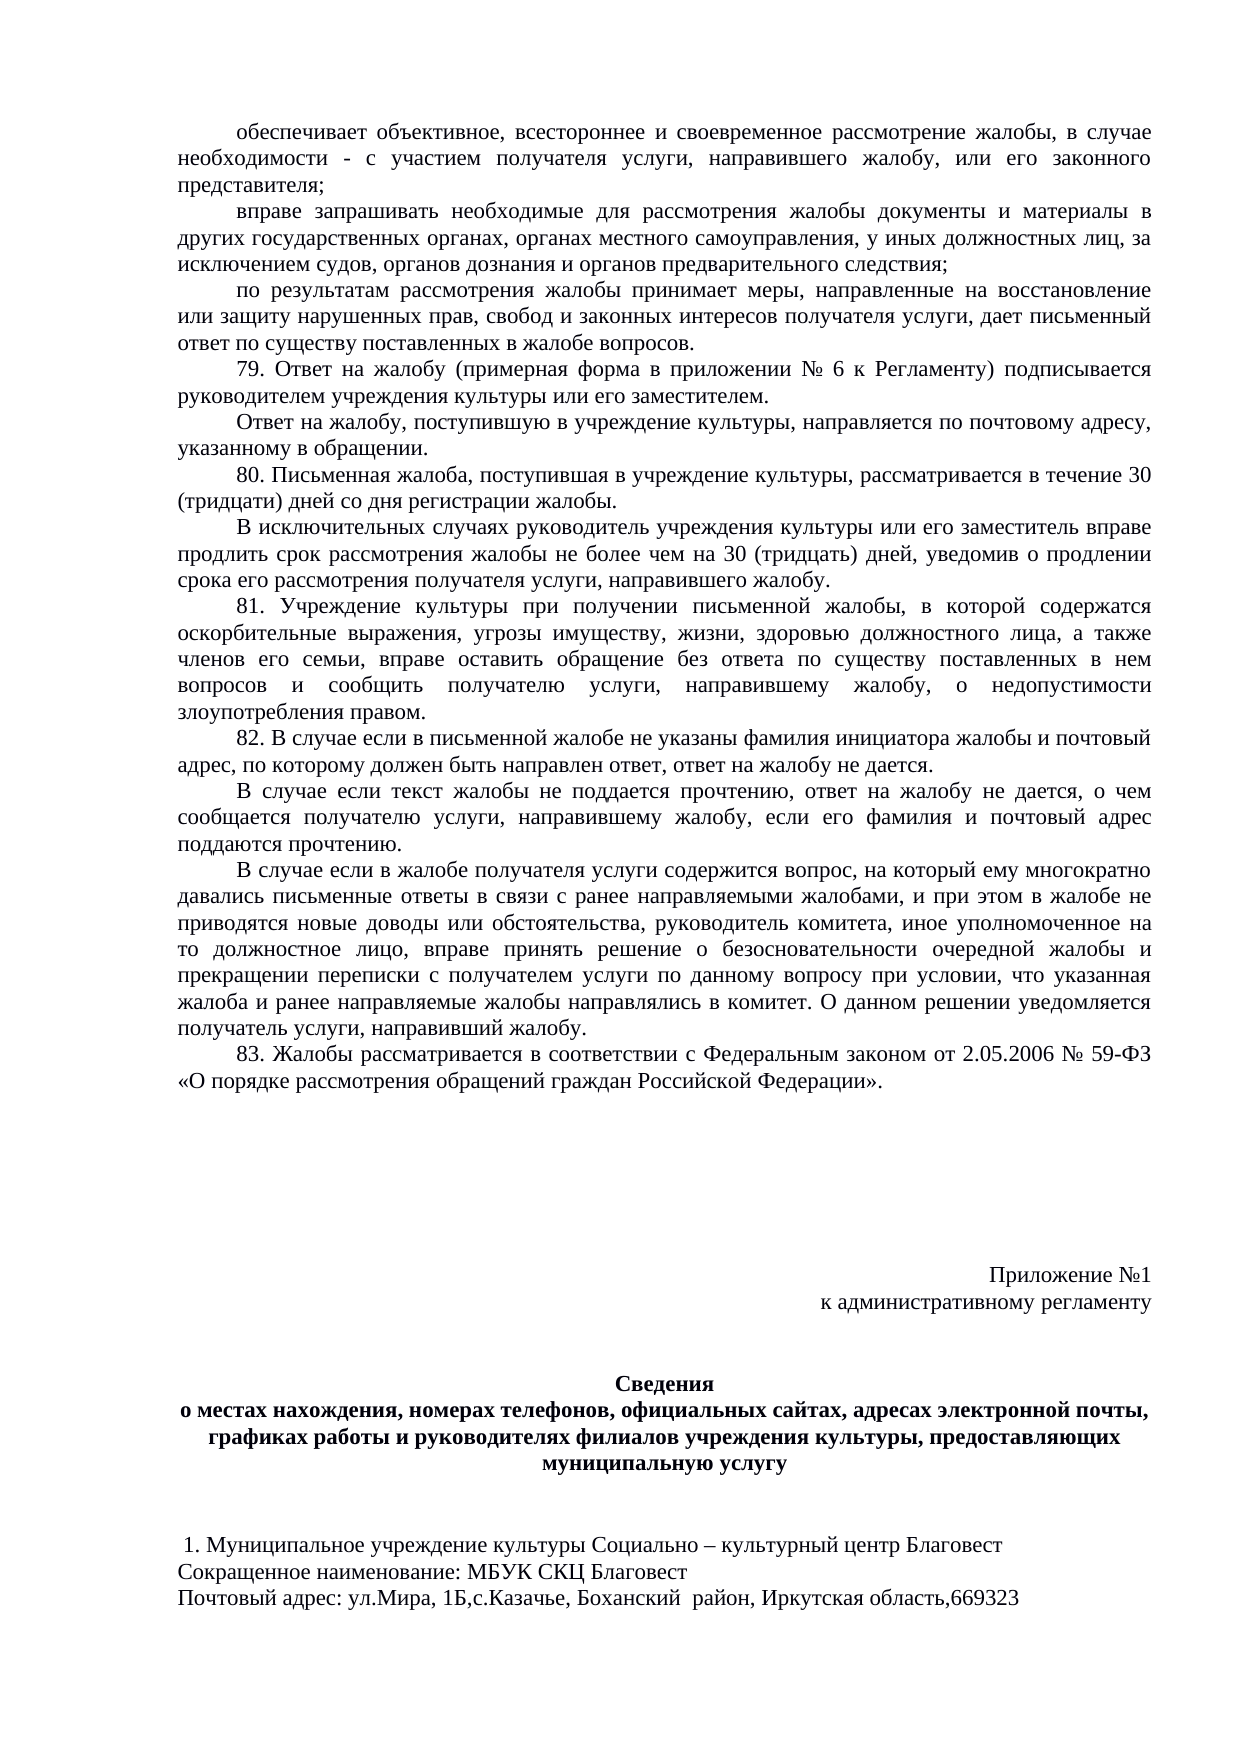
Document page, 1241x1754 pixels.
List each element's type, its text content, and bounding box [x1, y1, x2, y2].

text В случае если в жалобе получателя услуги содержится вопрос, на который ему многократно давались письменные ответы в связи с ранее направляемыми жалобами, и при этом в жалобе не приводятся новые доводы или обстоятельства, руководитель комитета, иное уполномоченное на то должностное лицо, вправе принять решение о безосновательности очередной жалобы и прекращении переписки с получателем услуги по данному вопросу при условии, что указанная жалоба и ранее направляемые жалобы направлялись в комитет. О данном решении уведомляется получатель услуги, направивший жалобу. [177, 856, 1152, 1041]
text 82. В случае если в письменной жалобе не указаны фамилия инициатора жалобы и почтовый адрес, по которому должен быть направлен ответ, ответ на жалобу не дается. [177, 724, 1152, 777]
text 83. Жалобы рассматривается в соответствии с Федеральным законом от 2.05.2006 № 59-ФЗ «О порядке рассмотрения обращений граждан Российской Федерации». [177, 1041, 1152, 1093]
text вправе запрашивать необходимые для рассмотрения жалобы документы и материалы в других государственных органах, органах местного самоуправления, у иных должностных лиц, за исключением судов, органов дознания и органов предварительного следствия; [177, 197, 1152, 276]
text 81. Учреждение культуры при получении письменной жалобы, в которой содержатся оскорбительные выражения, угрозы имуществу, жизни, здоровью должностного лица, а также членов его семьи, вправе оставить обращение без ответа по существу поставленных в нем вопросов и сообщить получателю услуги, направившему жалобу, о недопустимости злоупотребления правом. [177, 592, 1152, 724]
text В случае если текст жалобы не поддается прочтению, ответ на жалобу не дается, о чем сообщается получателю услуги, направившему жалобу, если его фамилия и почтовый адрес поддаются прочтению. [177, 777, 1152, 856]
text Приложение №1 [177, 1261, 1152, 1288]
text Сокращенное наименование: МБУК СКЦ Благовест [177, 1558, 1152, 1584]
text 79. Ответ на жалобу (примерная форма в приложении № 6 к Регламенту) подписывается руководителем учреждения культуры или его заместителем. [177, 355, 1152, 408]
text В исключительных случаях руководитель учреждения культуры или его заместитель вправе продлить срок рассмотрения жалобы не более чем на 30 (тридцать) дней, уведомив о продлении срока его рассмотрения получателя услуги, направившего жалобу. [177, 513, 1152, 592]
text Почтовый адрес: ул.Мира, 1Б,с.Казачье, Боханский район, Иркутская область,669323 [177, 1584, 1152, 1611]
text 80. Письменная жалоба, поступившая в учреждение культуры, рассматривается в течение 30 (тридцати) дней со дня регистрации жалобы. [177, 461, 1152, 513]
text обеспечивает объективное, всестороннее и своевременное рассмотрение жалобы, в случае необходимости - с участием получателя услуги, направившего жалобу, или его законного представителя; [177, 118, 1152, 197]
text к административному регламенту [177, 1288, 1152, 1314]
text Сведения [177, 1370, 1152, 1396]
text 1. Муниципальное учреждение культуры Социально – культурный центр Благовест [177, 1532, 1152, 1558]
text по результатам рассмотрения жалобы принимает меры, направленные на восстановление или защиту нарушенных прав, свобод и законных интересов получателя услуги, дает письменный ответ по существу поставленных в жалобе вопросов. [177, 276, 1152, 355]
text Ответ на жалобу, поступившую в учреждение культуры, направляется по почтовому адресу, указанному в обращении. [177, 408, 1152, 461]
text о местах нахождения, номерах телефонов, официальных сайтах, адресах электронной почты, графиках работы и руководителях филиалов учреждения культуры, предоставляющих муниципальную услугу [177, 1396, 1152, 1476]
